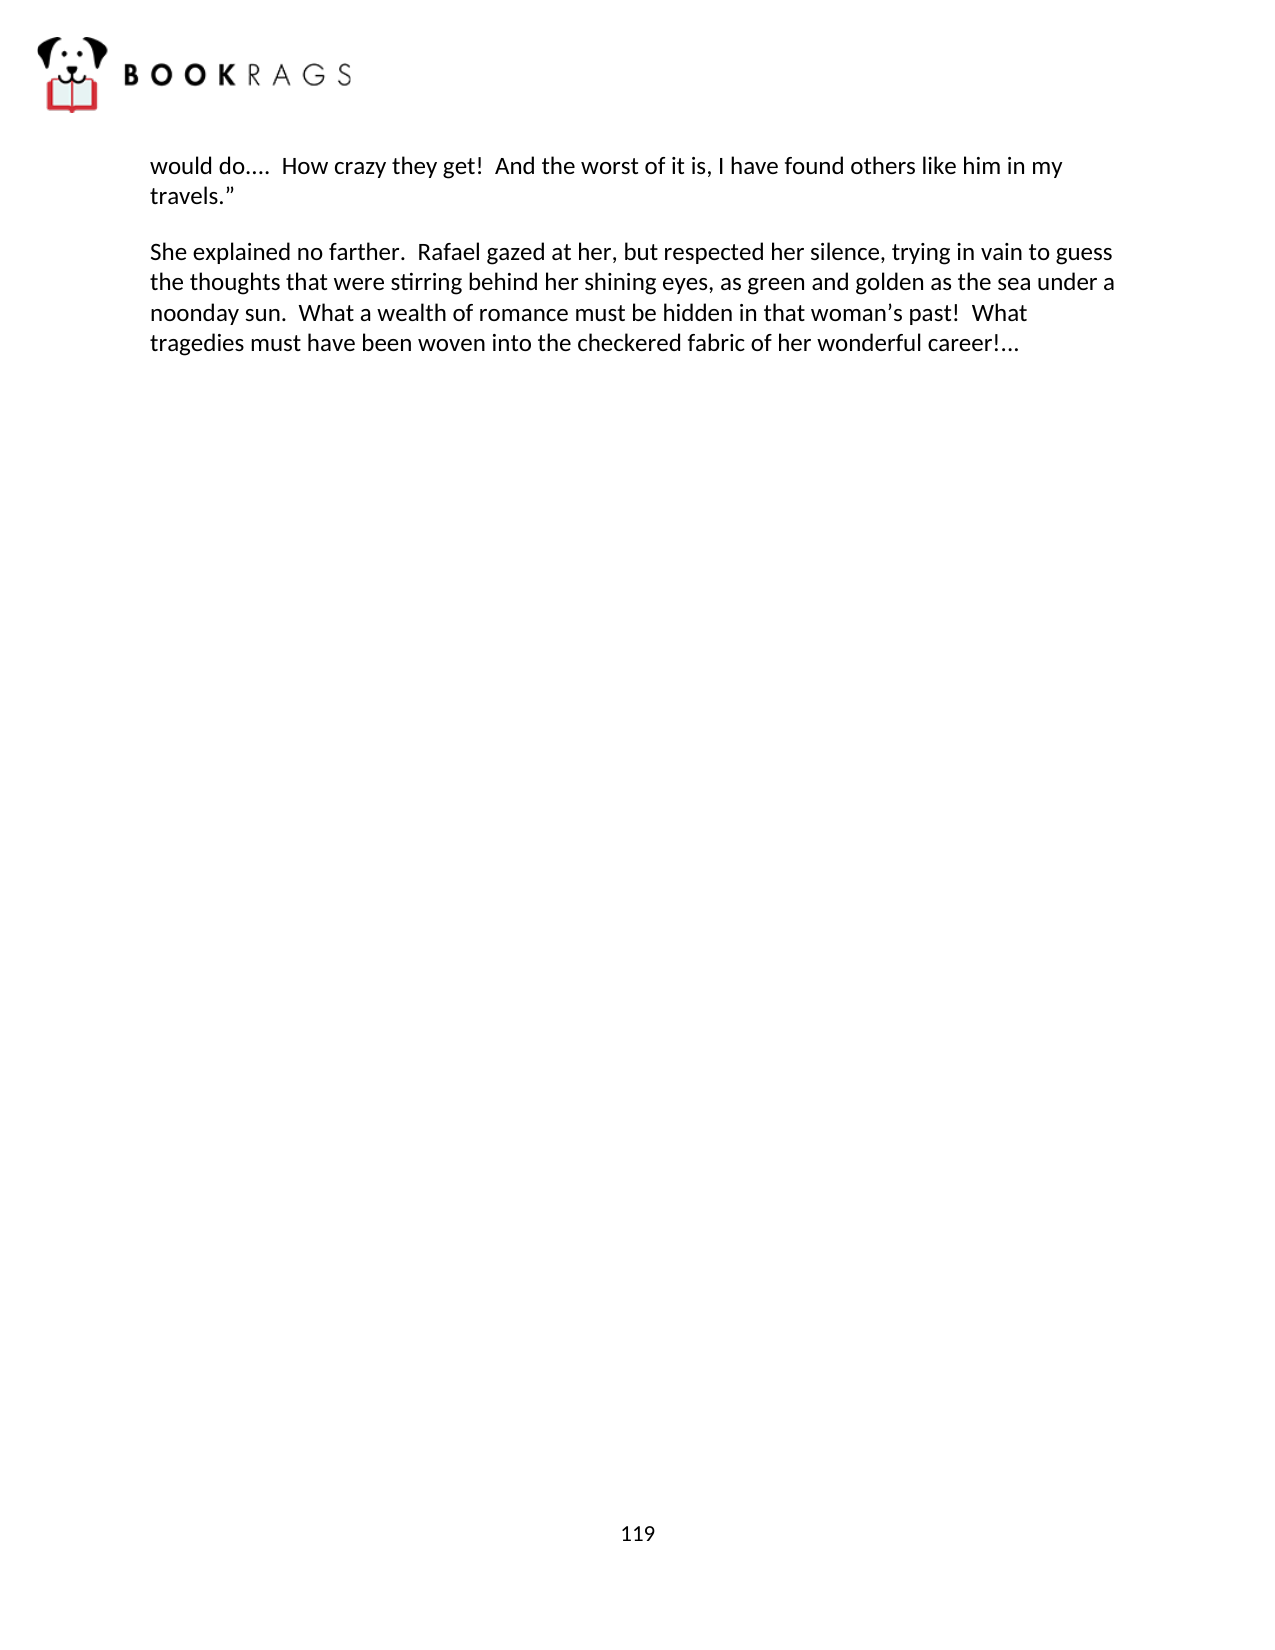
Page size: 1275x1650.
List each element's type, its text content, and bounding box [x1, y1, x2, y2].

picture [37, 37, 351, 113]
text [150, 150, 1125, 211]
text She explained no farther. Rafael gazed at her, but respected her silence, trying in vain to guess the thoughts that were stirring behind her shining eyes, as green and golden as the sea under a noonday sun. What a wealth of romance must be hidden in that woman’s past! What tragedies must have been woven into the checkered fabric of her wonderful career!... [150, 236, 1125, 358]
